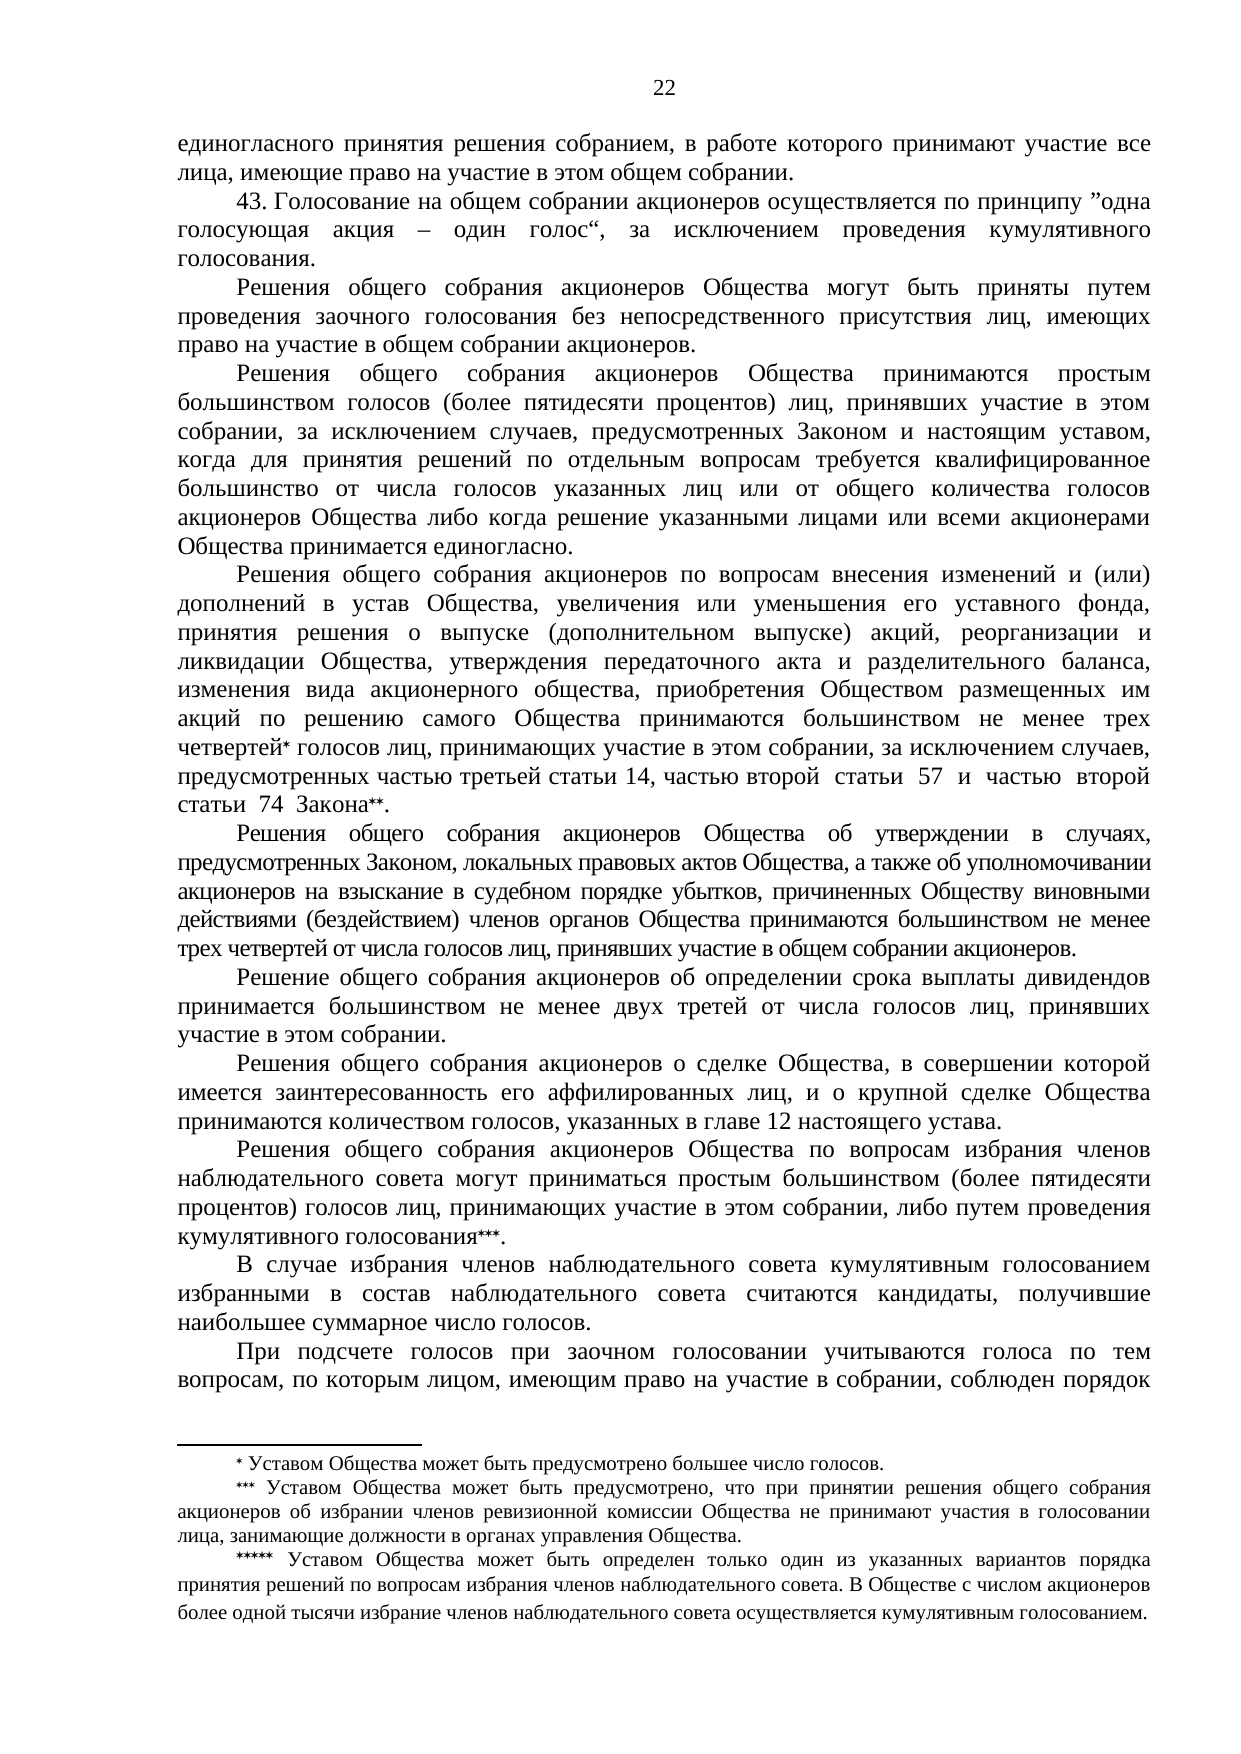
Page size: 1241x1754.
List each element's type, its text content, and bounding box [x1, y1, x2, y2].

text Решения общего собрания акционеров Общества принимаются простым большинством голосов (более пятидесяти процентов) лиц, принявших участие в этом собрании, за исключением случаев, предусмотренных Законом и настоящим уставом, когда для принятия решений по отдельным вопросам требуется квалифицированное большинство от числа голосов указанных лиц или от общего количества голосов акционеров Общества либо когда решение указанными лицами или всеми акционерами Общества принимается единогласно. [177, 358, 1152, 559]
text Решения общего собрания акционеров Общества по вопросам избрания членов наблюдательного совета могут приниматься простым большинством (более пятидесяти процентов) голосов лиц, принимающих участие в этом собрании, либо путем проведения кумулятивного голосования. [177, 1134, 1152, 1249]
text Решения общего собрания акционеров Общества могут быть приняты путем проведения заочного голосования без непосредственного присутствия лиц, имеющих право на участие в общем собрании акционеров. [177, 272, 1152, 358]
text Решения общего собрания акционеров о сделке Общества, в совершении которой имеется заинтересованность его аффилированных лиц, и о крупной сделке Общества принимаются количеством голосов, указанных в главе 12 настоящего устава. [177, 1048, 1152, 1134]
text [177, 128, 1152, 186]
text Решение общего собрания акционеров об определении срока выплаты дивидендов принимается большинством не менее двух третей от числа голосов лиц, принявших участие в этом собрании. [177, 962, 1152, 1048]
text Решения общего собрания акционеров по вопросам внесения изменений и (или) дополнений в устав Общества, увеличения или уменьшения его уставного фонда, принятия решения о выпуске (дополнительном выпуске) акций, реорганизации и ликвидации Общества, утверждения передаточного акта и разделительного баланса, изменения вида акционерного общества, приобретения Обществом размещенных им акций по решению самого Общества принимаются большинством не менее трех четвертей голосов лиц, принимающих участие в этом собрании, за исключением случаев, предусмотренных частью третьей статьи 14, частью второй статьи 57 и частью второй статьи 74 Закона. [177, 559, 1152, 818]
text В случае избрания членов наблюдательного совета кумулятивным голосованием избранными в состав наблюдательного совета считаются кандидаты, получившие наибольшее суммарное число голосов. [177, 1249, 1152, 1336]
text 43. Голосование на общем собрании акционеров осуществляется по принципу ”одна голосующая акция – один голос“, за исключением проведения кумулятивного голосования. [177, 186, 1152, 272]
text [177, 1336, 1152, 1393]
text Решения общего собрания акционеров Общества об утверждении в случаях, предусмотренных Законом, локальных правовых актов Общества, а также об уполномочивании акционеров на взыскание в судебном порядке убытков, причиненных Обществу виновными действиями (бездействием) членов органов Общества принимаются большинством не менее трех четвертей от числа голосов лиц, принявших участие в общем собрании акционеров. [177, 818, 1152, 962]
